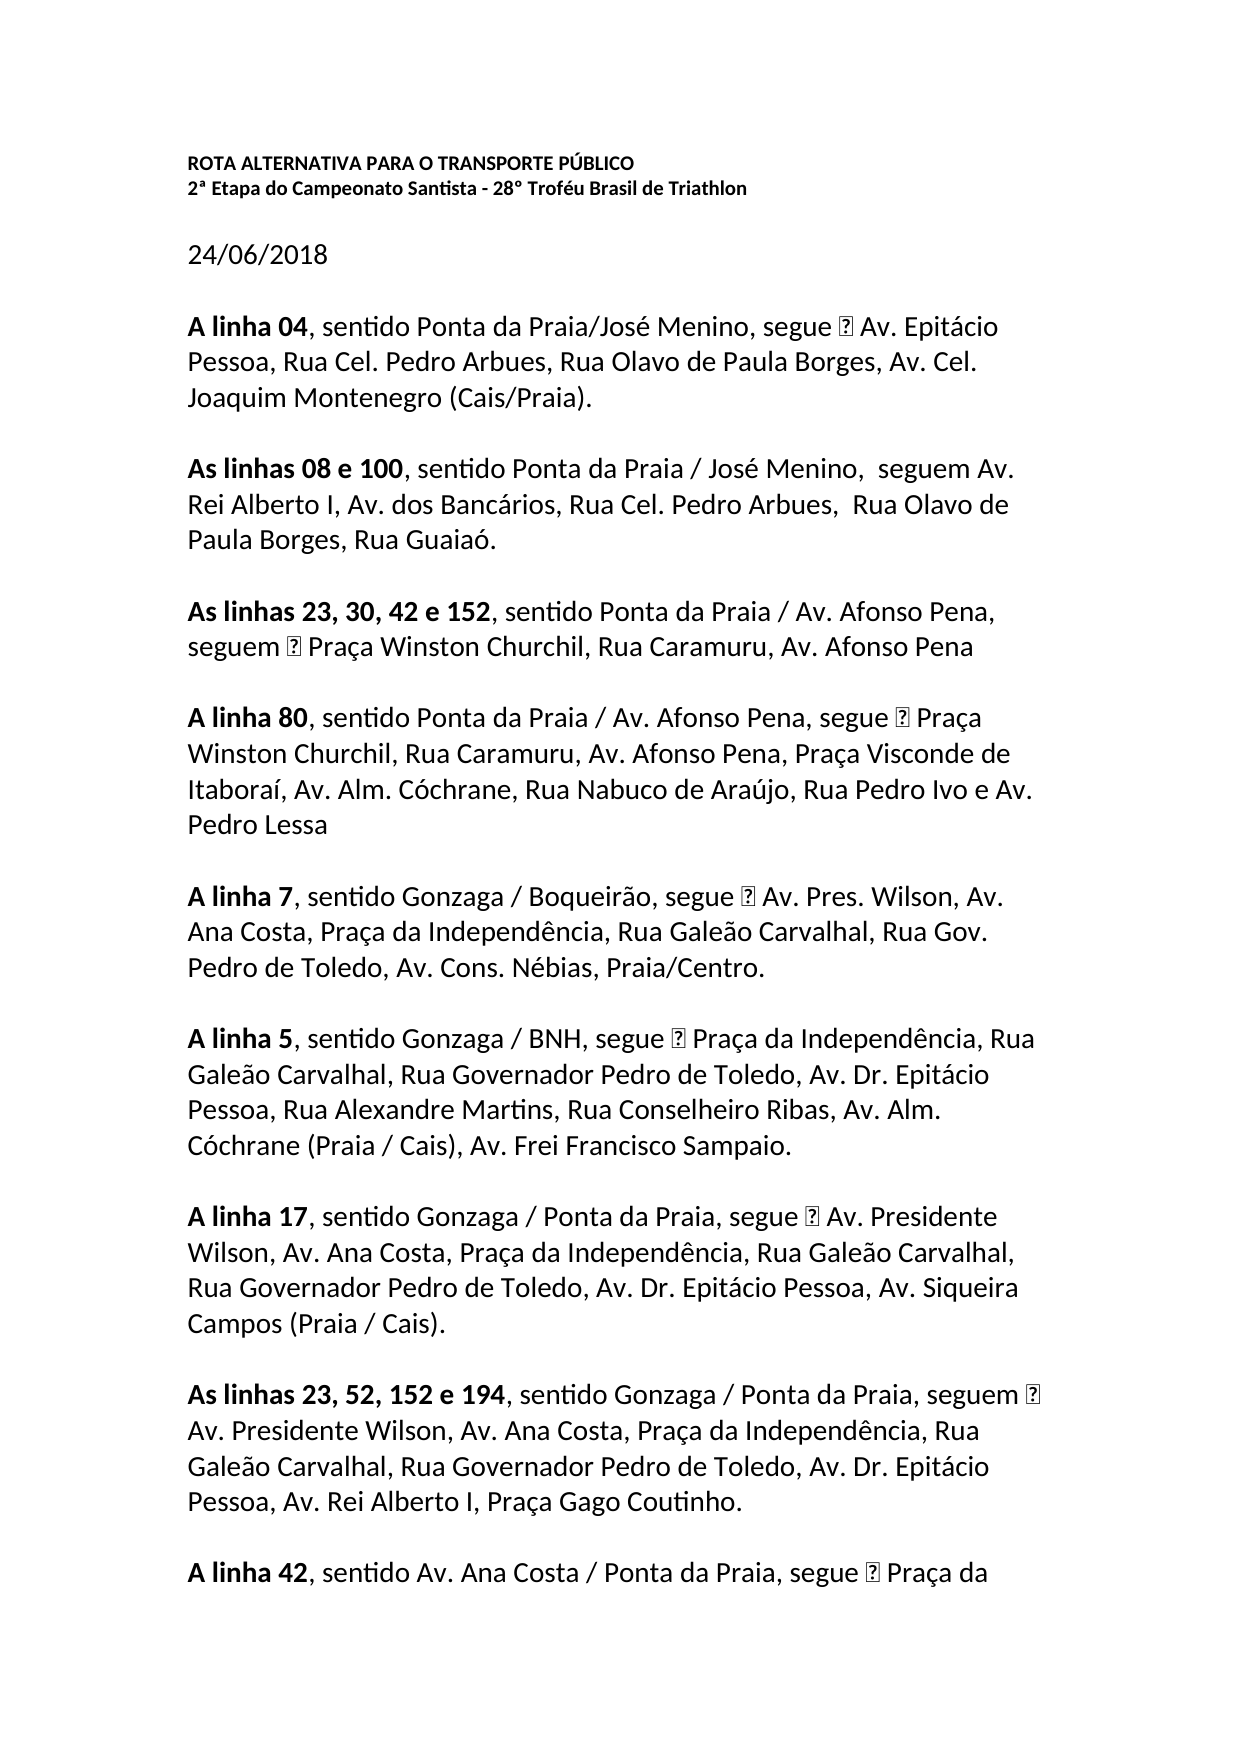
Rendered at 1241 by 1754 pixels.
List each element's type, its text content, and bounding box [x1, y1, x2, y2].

text A linha 04, sentido Ponta da Praia/José Menino, segue  Av. Epitácio Pessoa, Rua Cel. Pedro Arbues, Rua Olavo de Paula Borges, Av. Cel. Joaquim Montenegro (Cais/Praia). [187, 308, 1053, 414]
text 24/06/2018 [187, 236, 1053, 272]
text 2ª Etapa do Campeonato Santista - 28º Troféu Brasil de Triathlon [187, 175, 1053, 201]
text As linhas 23, 52, 152 e 194, sentido Gonzaga / Ponta da Praia, seguem  Av. Presidente Wilson, Av. Ana Costa, Praça da Independência, Rua Galeão Carvalhal, Rua Governador Pedro de Toledo, Av. Dr. Epitácio Pessoa, Av. Rei Alberto I, Praça Gago Coutinho. [187, 1376, 1053, 1519]
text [187, 1554, 1053, 1590]
text ROTA ALTERNATIVA PARA O TRANSPORTE PÚBLICO [187, 150, 1053, 175]
text A linha 17, sentido Gonzaga / Ponta da Praia, segue  Av. Presidente Wilson, Av. Ana Costa, Praça da Independência, Rua Galeão Carvalhal, Rua Governador Pedro de Toledo, Av. Dr. Epitácio Pessoa, Av. Siqueira Campos (Praia / Cais). [187, 1198, 1053, 1341]
text A linha 7, sentido Gonzaga / Boqueirão, segue  Av. Pres. Wilson, Av. Ana Costa, Praça da Independência, Rua Galeão Carvalhal, Rua Gov. Pedro de Toledo, Av. Cons. Nébias, Praia/Centro. [187, 878, 1053, 984]
text A linha 80, sentido Ponta da Praia / Av. Afonso Pena, segue  Praça Winston Churchil, Rua Caramuru, Av. Afonso Pena, Praça Visconde de Itaboraí, Av. Alm. Cóchrane, Rua Nabuco de Araújo, Rua Pedro Ivo e Av. Pedro Lessa [187, 699, 1053, 842]
text As linhas 08 e 100, sentido Ponta da Praia / José Menino, seguem Av. Rei Alberto I, Av. dos Bancários, Rua Cel. Pedro Arbues, Rua Olavo de Paula Borges, Rua Guaiaó. [187, 450, 1053, 557]
text A linha 5, sentido Gonzaga / BNH, segue  Praça da Independência, Rua Galeão Carvalhal, Rua Governador Pedro de Toledo, Av. Dr. Epitácio Pessoa, Rua Alexandre Martins, Rua Conselheiro Ribas, Av. Alm. Cóchrane (Praia / Cais), Av. Frei Francisco Sampaio. [187, 1020, 1053, 1163]
text As linhas 23, 30, 42 e 152, sentido Ponta da Praia / Av. Afonso Pena, seguem  Praça Winston Churchil, Rua Caramuru, Av. Afonso Pena [187, 593, 1053, 664]
